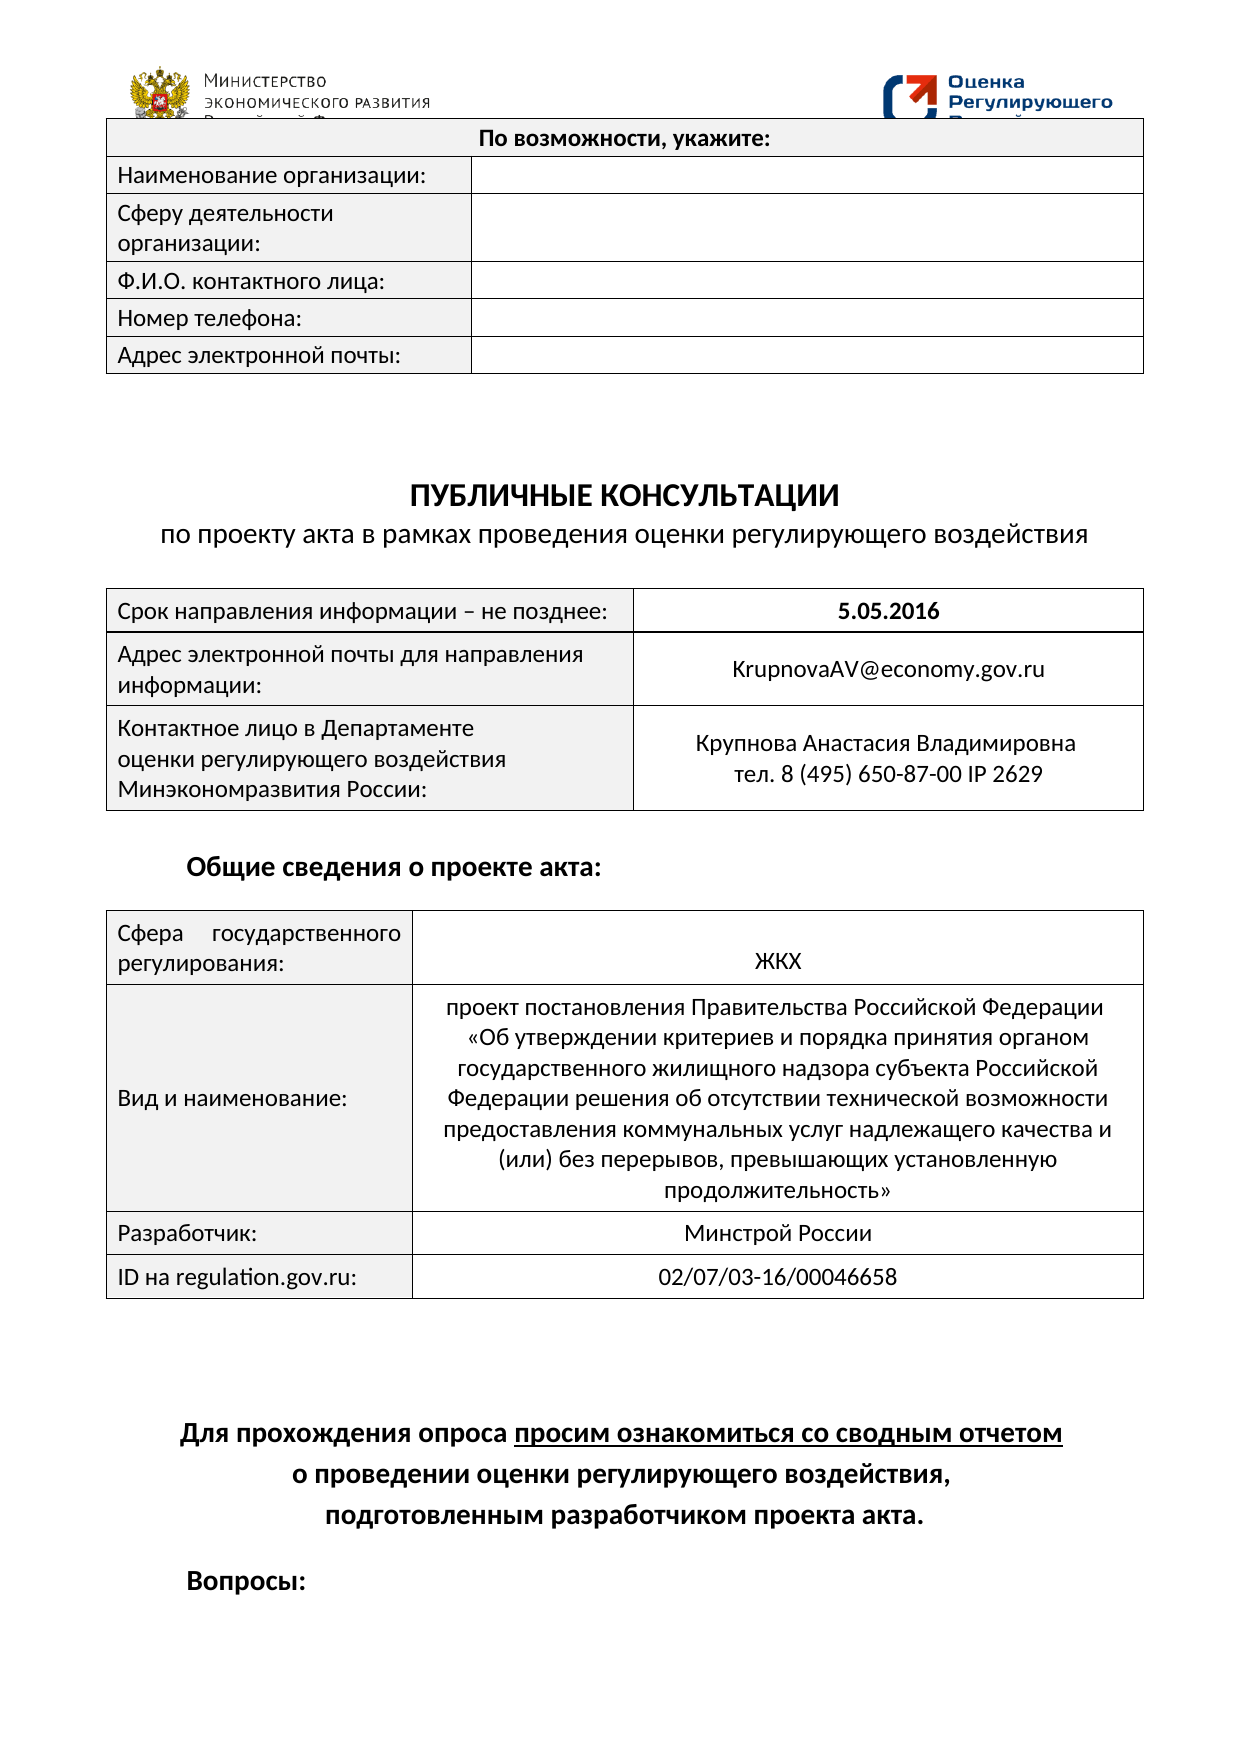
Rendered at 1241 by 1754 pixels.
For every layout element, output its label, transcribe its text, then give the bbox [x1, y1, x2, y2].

table_cell [472, 262, 1143, 298]
text по проекту акта в рамках проведения оценки регулирующего воздействия [112, 515, 1137, 550]
table_cell [472, 157, 1143, 193]
table_header По возможности, укажите: [107, 119, 1143, 156]
table_cell Крупнова Анастасия Владимировна тел. 8 (495) 650-87-00 IP 2629 [634, 706, 1143, 810]
table_cell Вид и наименование: [107, 985, 412, 1211]
table_cell Минстрой России [413, 1212, 1143, 1254]
table_header ЖКХ [413, 911, 1143, 984]
picture [117, 54, 1132, 118]
table_cell Ф.И.О. контактного лица: [107, 262, 471, 298]
table_cell Адрес электронной почты для направления информации: [107, 633, 633, 705]
text Общие сведения о проекте акта: [112, 848, 1137, 884]
table_cell проект постановления Правительства Российской Федерации «Об утверждении критериев и порядка принятия органом государственного жилищного надзора субъекта Российской Федерации решения об отсутствии технической возможности предоставления коммунальных услуг надлежащего качества и (или) без перерывов, превышающих установленную продолжительность» [413, 985, 1143, 1211]
table_cell [472, 194, 1143, 261]
table_cell Сферу деятельности организации: [107, 194, 471, 261]
table_cell [472, 299, 1143, 336]
table_cell [472, 337, 1143, 373]
text ПУБЛИЧНЫЕ КОНСУЛЬТАЦИИ [112, 474, 1137, 515]
table_cell Разработчик: [107, 1212, 412, 1254]
table_cell 02/07/03-16/00046658 [413, 1255, 1143, 1297]
table_cell KrupnovaAV@economy.gov.ru [634, 633, 1143, 705]
table_header Сфера государственного регулирования: [107, 911, 412, 984]
table_cell Контактное лицо в Департаменте оценки регулирующего воздействия Минэкономразвития России: [107, 706, 633, 810]
text Для прохождения опроса просим ознакомиться со сводным отчетом о проведении оценки регулирующего воздействия, подготовленным разработчиком проекта акта. [112, 1414, 1137, 1532]
text Вопросы: [112, 1562, 1137, 1598]
table_cell ID на regulation.gov.ru: [107, 1255, 412, 1297]
table_header 5.05.2016 [634, 589, 1143, 631]
table_cell Номер телефона: [107, 299, 471, 336]
table_header Срок направления информации – не позднее: [107, 589, 633, 631]
table_cell Адрес электронной почты: [107, 337, 471, 373]
table_cell Наименование организации: [107, 157, 471, 193]
